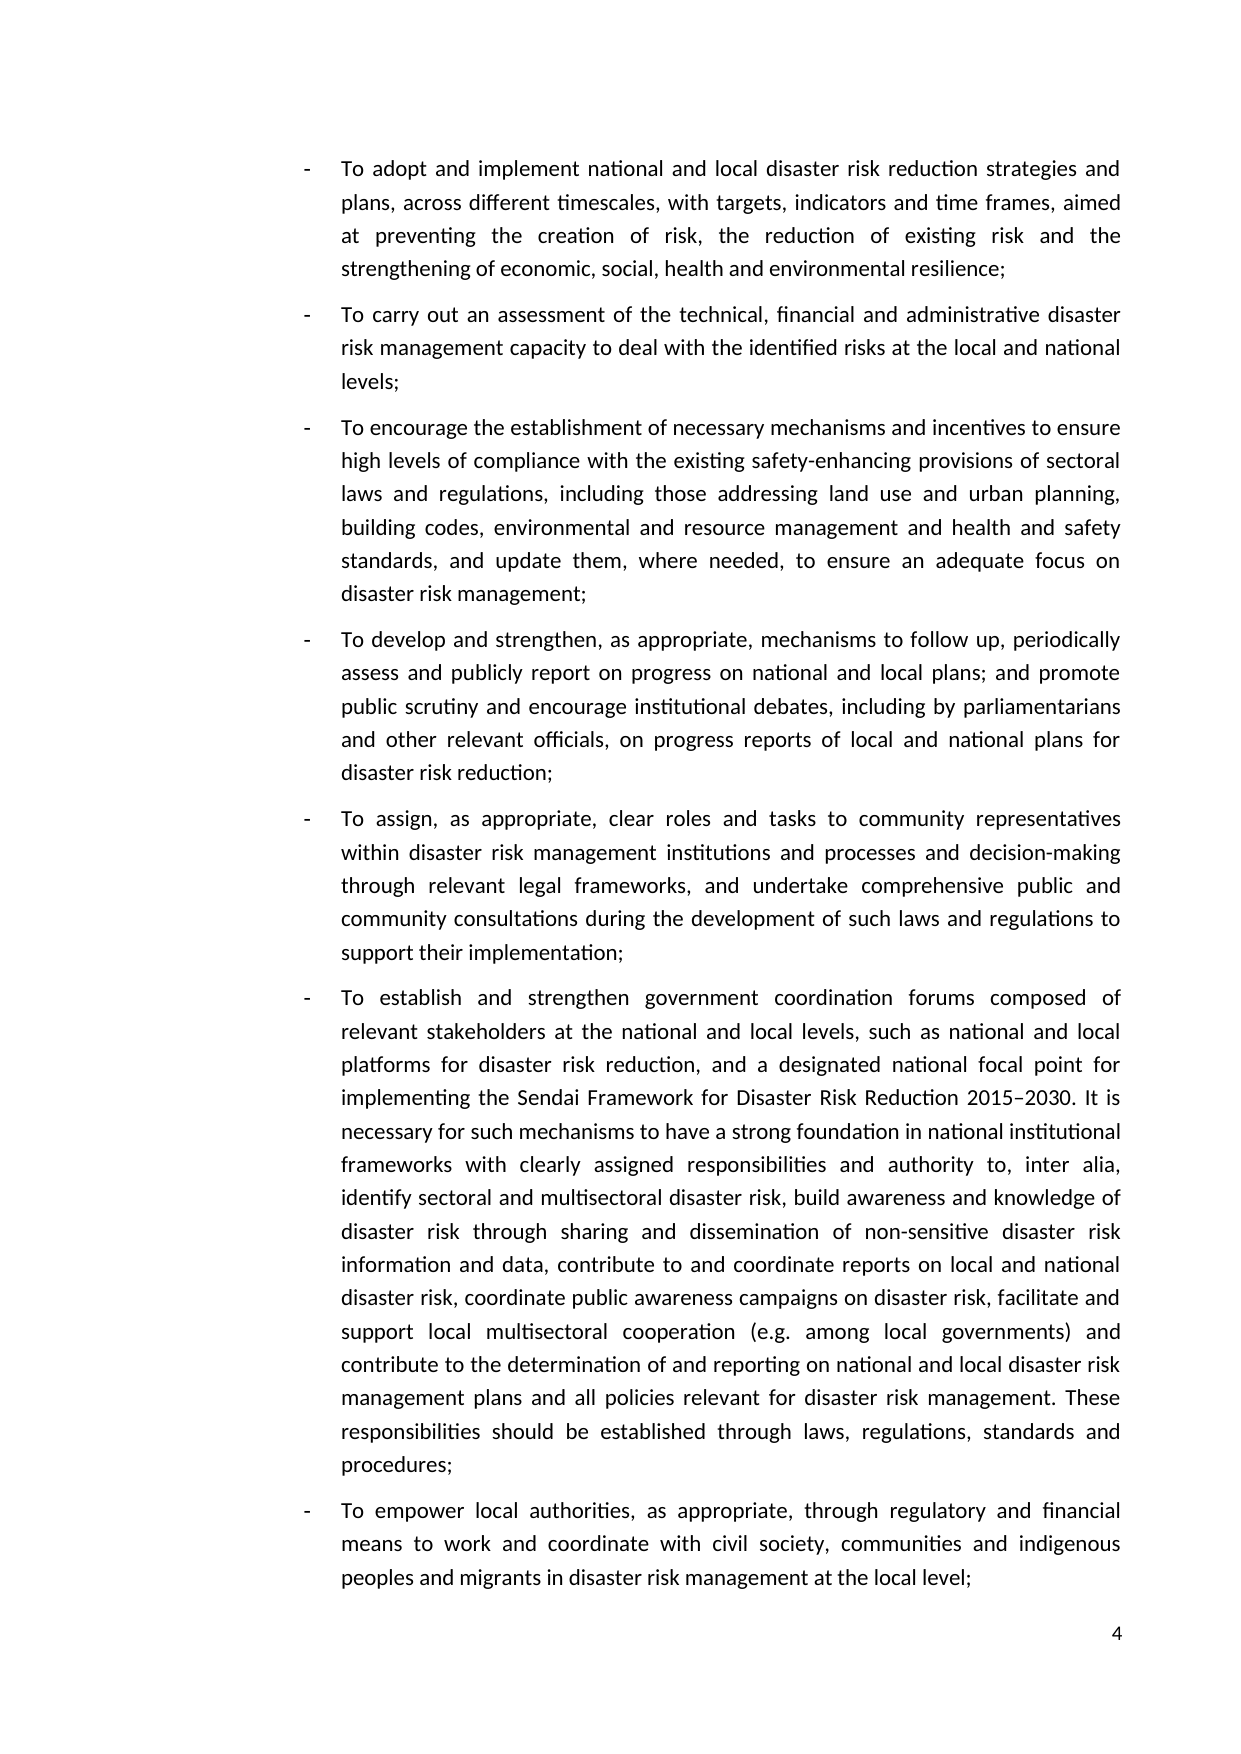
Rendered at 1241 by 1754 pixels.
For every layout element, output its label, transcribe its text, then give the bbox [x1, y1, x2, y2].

list To empower local authorities, as appropriate, through regulatory and financial means to work and coordinate with civil society, communities and indigenous peoples and migrants in disaster risk management at the local level; [303, 1492, 1122, 1592]
list To adopt and implement national and local disaster risk reduction strategies and plans, across different timescales, with targets, indicators and time frames, aimed at preventing the creation of risk, the reduction of existing risk and the strengthening of economic, social, health and environmental resilience; [303, 150, 1122, 283]
list To carry out an assessment of the technical, financial and administrative disaster risk management capacity to deal with the identified risks at the local and national levels; [303, 296, 1122, 396]
list To develop and strengthen, as appropriate, mechanisms to follow up, periodically assess and publicly report on progress on national and local plans; and promote public scrutiny and encourage institutional debates, including by parliamentarians and other relevant officials, on progress reports of local and national plans for disaster risk reduction; [303, 621, 1122, 787]
list To encourage the establishment of necessary mechanisms and incentives to ensure high levels of compliance with the existing safety-enhancing provisions of sectoral laws and regulations, including those addressing land use and urban planning, building codes, environmental and resource management and health and safety standards, and update them, where needed, to ensure an adequate focus on disaster risk management; [303, 408, 1122, 608]
list To assign, as appropriate, clear roles and tasks to community representatives within disaster risk management institutions and processes and decision-making through relevant legal frameworks, and undertake comprehensive public and community consultations during the development of such laws and regulations to support their implementation; [303, 800, 1122, 967]
list To establish and strengthen government coordination forums composed of relevant stakeholders at the national and local levels, such as national and local platforms for disaster risk reduction, and a designated national focal point for implementing the Sendai Framework for Disaster Risk Reduction 2015–2030. It is necessary for such mechanisms to have a strong foundation in national institutional frameworks with clearly assigned responsibilities and authority to, inter alia, identify sectoral and multisectoral disaster risk, build awareness and knowledge of disaster risk through sharing and dissemination of non-sensitive disaster risk information and data, contribute to and coordinate reports on local and national disaster risk, coordinate public awareness campaigns on disaster risk, facilitate and support local multisectoral cooperation (e.g. among local governments) and contribute to the determination of and reporting on national and local disaster risk management plans and all policies relevant for disaster risk management. These responsibilities should be established through laws, regulations, standards and procedures; [303, 979, 1122, 1479]
